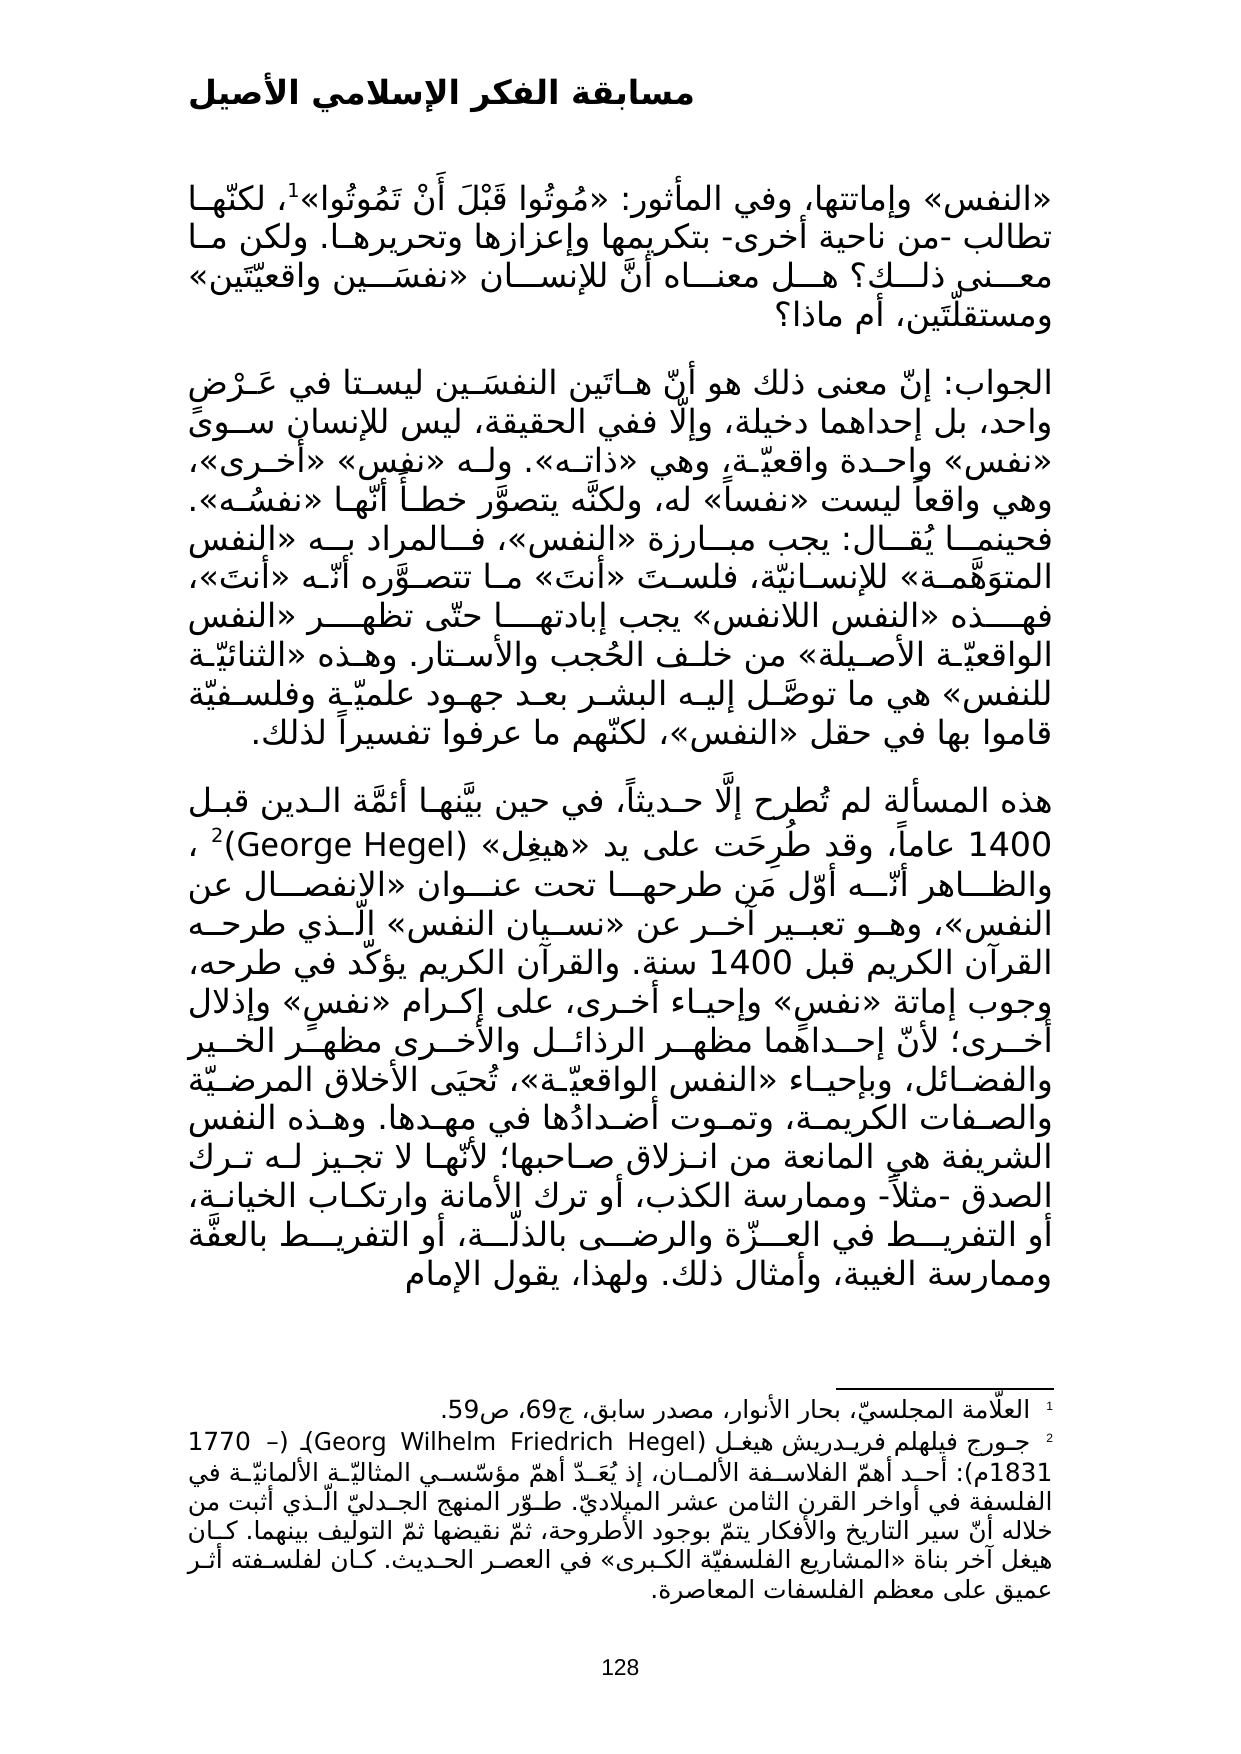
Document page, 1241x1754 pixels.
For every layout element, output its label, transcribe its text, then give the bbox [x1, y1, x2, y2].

text الجواب: إنّ معنى ذلك هو أنّ هاتَين النفسَين ليستا في عَرْضٍ واحد، بل إحداهما دخيلة، وإلّا ففي الحقيقة، ليس للإنسان سوى «نفس» واحدة واقعيّة، وهي «ذاته». وله «نفس» «أخرى»، وهي واقعاً ليست «نفساً» له، ولكنَّه يتصوَّر خطأً أنّها «نفسُه». فحينما يُقال: يجب مبارزة «النفس»، فالمراد به «النفس المتوَهَّمة» للإنسانيّة، فلستَ «أنتَ» ما تتصوَّره أنّه «أنتَ»، فهذه «النفس اللانفس» يجب إبادتها حتّى تظهر «النفس الواقعيّة الأصيلة» من خلف الحُجب والأستار. وهذه «الثنائيّة للنفس» هي ما توصَّل إليه البشر بعد جهود علميّة وفلسفيّة قاموا بها في حقل «النفس»، لكنّهم ما عرفوا تفسيراً لذلك. [187, 364, 1053, 752]
text «النفس» وإماتتها، وفي المأثور: «مُوتُوا قَبْلَ أَنْ تَمُوتُوا»، لكنّها تطالب -من ناحية أخرى- بتكريمها وإعزازها وتحريرها. ولكن ما معنى ذلك؟ هل معناه أنَّ للإنسان «نفسَين واقعيّتَين» ومستقلّتَين، أم ماذا؟ [187, 179, 1053, 334]
text هذه المسألة لم تُطرح إلَّا حديثاً، في حين بيَّنها أئمَّة الدين قبل 1400 عاماً، وقد طُرِحَت على يد «هيغِل» (George Hegel) ، والظاهر أنّه أوّل مَن طرحها تحت عنوان «الانفصال عن النفس»، وهو تعبير آخر عن «نسيان النفس» الّذي طرحه القرآن الكريم قبل 1400 سنة. والقرآن الكريم يؤكّد في طرحه، وجوب إماتة «نفسٍ» وإحياء أخرى، على إكرام «نفسٍ» وإذلال أخرى؛ لأنّ إحداهما مظهر الرذائل والأخرى مظهر الخير والفضائل، وبإحياء «النفس الواقعيّة»، تُحيَى الأخلاق المرضيّة والصفات الكريمة، وتموت أضدادُها في مهدها. وهذه النفس الشريفة هي المانعة من انزلاق صاحبها؛ لأنّها لا تجيز له ترك الصدق -مثلاً- وممارسة الكذب، أو ترك الأمانة وارتكاب الخيانة، أو التفريط في العزّة والرضى بالذلّة، أو التفريط بالعفَّة وممارسة الغيبة، وأمثال ذلك. ولهذا، يقول الإمام [187, 781, 1053, 1293]
